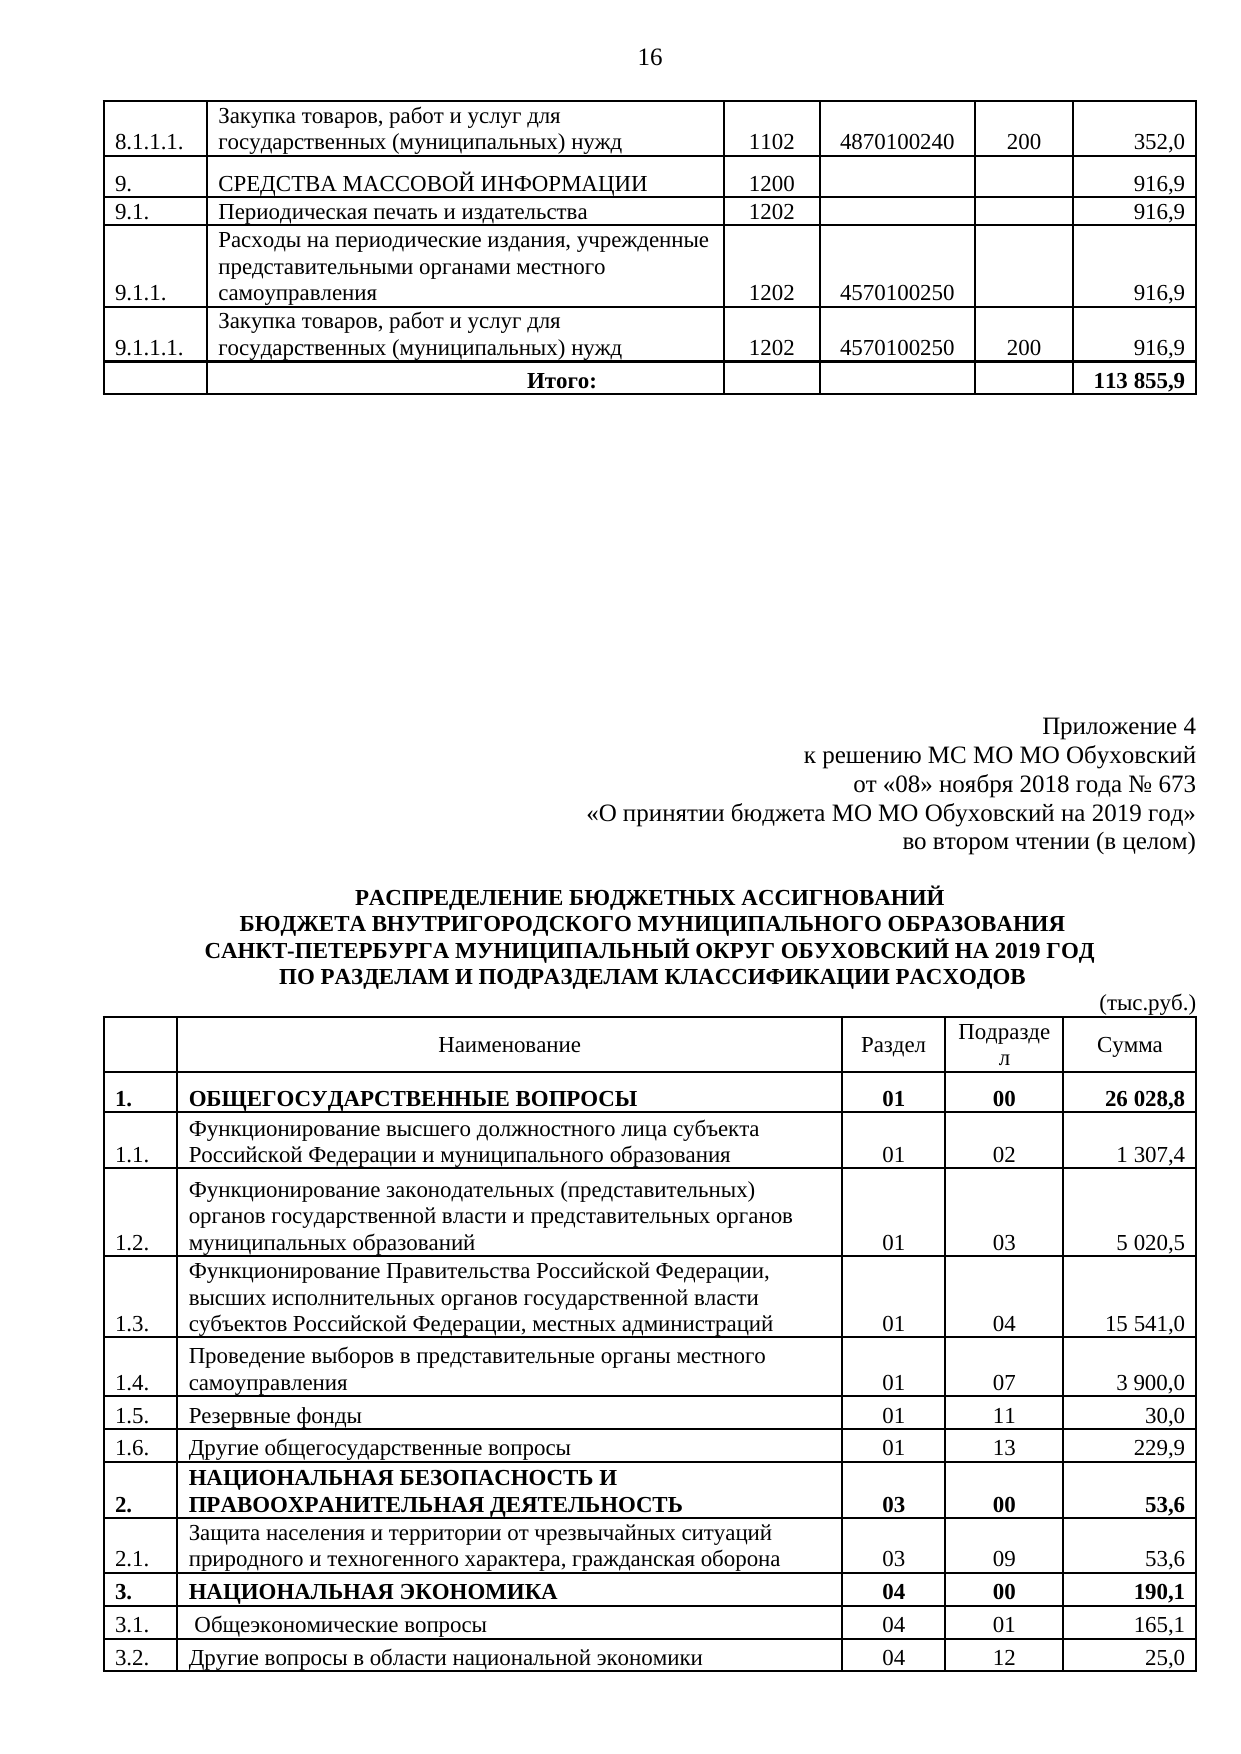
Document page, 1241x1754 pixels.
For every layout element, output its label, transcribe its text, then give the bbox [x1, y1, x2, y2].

text от «08» ноября 2018 года № 673 [103, 769, 1196, 798]
table_cell 53,6 [1064, 1519, 1195, 1572]
table_cell 113 855,9 [1074, 363, 1195, 393]
table_header Подраздел [946, 1018, 1062, 1071]
table_cell 00 [946, 1463, 1062, 1517]
table_cell Защита населения и территории от чрезвычайных ситуаций природного и техногенного характера, гражданская оборона [178, 1519, 841, 1572]
table_cell Функционирование Правительства Российской Федерации, высших исполнительных органов государственной власти субъектов Российской Федерации, местных администраций [178, 1257, 841, 1336]
table_cell 01 [843, 1169, 944, 1255]
table_cell 01 [843, 1338, 944, 1395]
table_cell Другие общегосударственные вопросы [178, 1430, 841, 1461]
table_cell 01 [843, 1430, 944, 1461]
table_cell 01 [843, 1073, 944, 1111]
table_cell 02 [946, 1113, 1062, 1167]
table_cell Итого: [208, 363, 723, 393]
text РАСПРЕДЕЛЕНИЕ БЮДЖЕТНЫХ АССИГНОВАНИЙ [103, 884, 1196, 910]
table_cell 1.6. [105, 1430, 176, 1461]
table_cell 07 [946, 1338, 1062, 1395]
table_cell 26 028,8 [1064, 1073, 1195, 1111]
table_cell 09 [946, 1519, 1062, 1572]
table_cell 00 [946, 1073, 1062, 1111]
table_cell Другие вопросы в области национальной экономики [178, 1640, 841, 1670]
table_cell 3 900,0 [1064, 1338, 1195, 1395]
text во втором чтении (в целом) [103, 826, 1196, 855]
table_cell 352,0 [1074, 102, 1195, 155]
table_cell 916,9 [1074, 308, 1195, 360]
text (тыс.руб.) [103, 989, 1196, 1016]
table_cell 04 [843, 1607, 944, 1637]
table_cell 1.3. [105, 1257, 176, 1336]
table_cell 2. [105, 1463, 176, 1517]
table_cell СРЕДСТВА МАССОВОЙ ИНФОРМАЦИИ [208, 157, 723, 196]
table_header [105, 1018, 176, 1071]
table_cell 01 [946, 1607, 1062, 1637]
table_header Сумма [1064, 1018, 1195, 1071]
table_cell 13 [946, 1430, 1062, 1461]
table_cell [821, 198, 974, 224]
table_cell 04 [843, 1640, 944, 1670]
table_cell 1.5. [105, 1397, 176, 1428]
table_cell Закупка товаров, работ и услуг для государственных (муниципальных) нужд [208, 102, 723, 155]
table_cell 1202 [725, 308, 819, 360]
table_cell 8.1.1.1. [105, 102, 206, 155]
table_cell 1 307,4 [1064, 1113, 1195, 1167]
table_cell 165,1 [1064, 1607, 1195, 1637]
table_cell 00 [946, 1574, 1062, 1604]
table_cell [821, 157, 974, 196]
table_cell НАЦИОНАЛЬНАЯ БЕЗОПАСНОСТЬ И ПРАВООХРАНИТЕЛЬНАЯ ДЕЯТЕЛЬНОСТЬ [178, 1463, 841, 1517]
table_cell 25,0 [1064, 1640, 1195, 1670]
table_cell 1.4. [105, 1338, 176, 1395]
table_cell Проведение выборов в представительные органы местного самоуправления [178, 1338, 841, 1395]
table_cell 3. [105, 1574, 176, 1604]
table_cell 04 [843, 1574, 944, 1604]
table_cell 200 [976, 308, 1072, 360]
table_cell 15 541,0 [1064, 1257, 1195, 1336]
table_cell 200 [976, 102, 1072, 155]
table_cell 3.2. [105, 1640, 176, 1670]
table_cell 1. [105, 1073, 176, 1111]
table_cell 1.1. [105, 1113, 176, 1167]
table_cell [821, 363, 974, 393]
table_cell 916,9 [1074, 198, 1195, 224]
table_cell Функционирование законодательных (представительных) органов государственной власти и представительных органов муниципальных образований [178, 1169, 841, 1255]
table_cell ОБЩЕГОСУДАРСТВЕННЫЕ ВОПРОСЫ [178, 1073, 841, 1111]
table_cell НАЦИОНАЛЬНАЯ ЭКОНОМИКА [178, 1574, 841, 1604]
table_header Наименование [178, 1018, 841, 1071]
table_cell 1202 [725, 198, 819, 224]
table_cell Закупка товаров, работ и услуг для государственных (муниципальных) нужд [208, 308, 723, 360]
table_cell 190,1 [1064, 1574, 1195, 1604]
table_cell Периодическая печать и издательства [208, 198, 723, 224]
table_cell 1202 [725, 226, 819, 306]
table_cell 4870100240 [821, 102, 974, 155]
table_cell 1102 [725, 102, 819, 155]
text Приложение 4 [103, 711, 1196, 740]
table_cell 9. [105, 157, 206, 196]
table_cell 2.1. [105, 1519, 176, 1572]
table_cell [976, 198, 1072, 224]
text ПО РАЗДЕЛАМ И ПОДРАЗДЕЛАМ КЛАССИФИКАЦИИ РАСХОДОВ [103, 963, 1196, 989]
table_cell 30,0 [1064, 1397, 1195, 1428]
text БЮДЖЕТА ВНУТРИГОРОДСКОГО МУНИЦИПАЛЬНОГО ОБРАЗОВАНИЯ [103, 910, 1196, 937]
table_cell Функционирование высшего должностного лица субъекта Российской Федерации и муниципального образования [178, 1113, 841, 1167]
table_header Раздел [843, 1018, 944, 1071]
text «О принятии бюджета МО МО Обуховский на 2019 год» [103, 798, 1196, 826]
table_cell 11 [946, 1397, 1062, 1428]
table_cell 916,9 [1074, 157, 1195, 196]
table_cell [725, 363, 819, 393]
table_cell 9.1.1. [105, 226, 206, 306]
table_cell 01 [843, 1113, 944, 1167]
table_cell 1.2. [105, 1169, 176, 1255]
table_cell 03 [843, 1463, 944, 1517]
table_cell Общеэкономические вопросы [178, 1607, 841, 1637]
table_cell 9.1.1.1. [105, 308, 206, 360]
text САНКТ-ПЕТЕРБУРГА МУНИЦИПАЛЬНЫЙ ОКРУГ ОБУХОВСКИЙ НА 2019 ГОД [103, 937, 1196, 963]
table_cell 916,9 [1074, 226, 1195, 306]
table_cell 53,6 [1064, 1463, 1195, 1517]
table_cell [105, 363, 206, 393]
table_cell 229,9 [1064, 1430, 1195, 1461]
table_cell 4570100250 [821, 308, 974, 360]
table_cell 1200 [725, 157, 819, 196]
table_cell Резервные фонды [178, 1397, 841, 1428]
table_cell 3.1. [105, 1607, 176, 1637]
table_cell 03 [946, 1169, 1062, 1255]
table_cell 9.1. [105, 198, 206, 224]
table_cell 03 [843, 1519, 944, 1572]
text к решению МС МО МО Обуховский [103, 740, 1196, 769]
table_cell 01 [843, 1397, 944, 1428]
table_cell 4570100250 [821, 226, 974, 306]
table_cell 01 [843, 1257, 944, 1336]
table_cell 5 020,5 [1064, 1169, 1195, 1255]
table_cell [976, 226, 1072, 306]
table_cell Расходы на периодические издания, учрежденные представительными органами местного самоуправления [208, 226, 723, 306]
table_cell [976, 363, 1072, 393]
table_cell 04 [946, 1257, 1062, 1336]
table_cell [976, 157, 1072, 196]
table_cell 12 [946, 1640, 1062, 1670]
